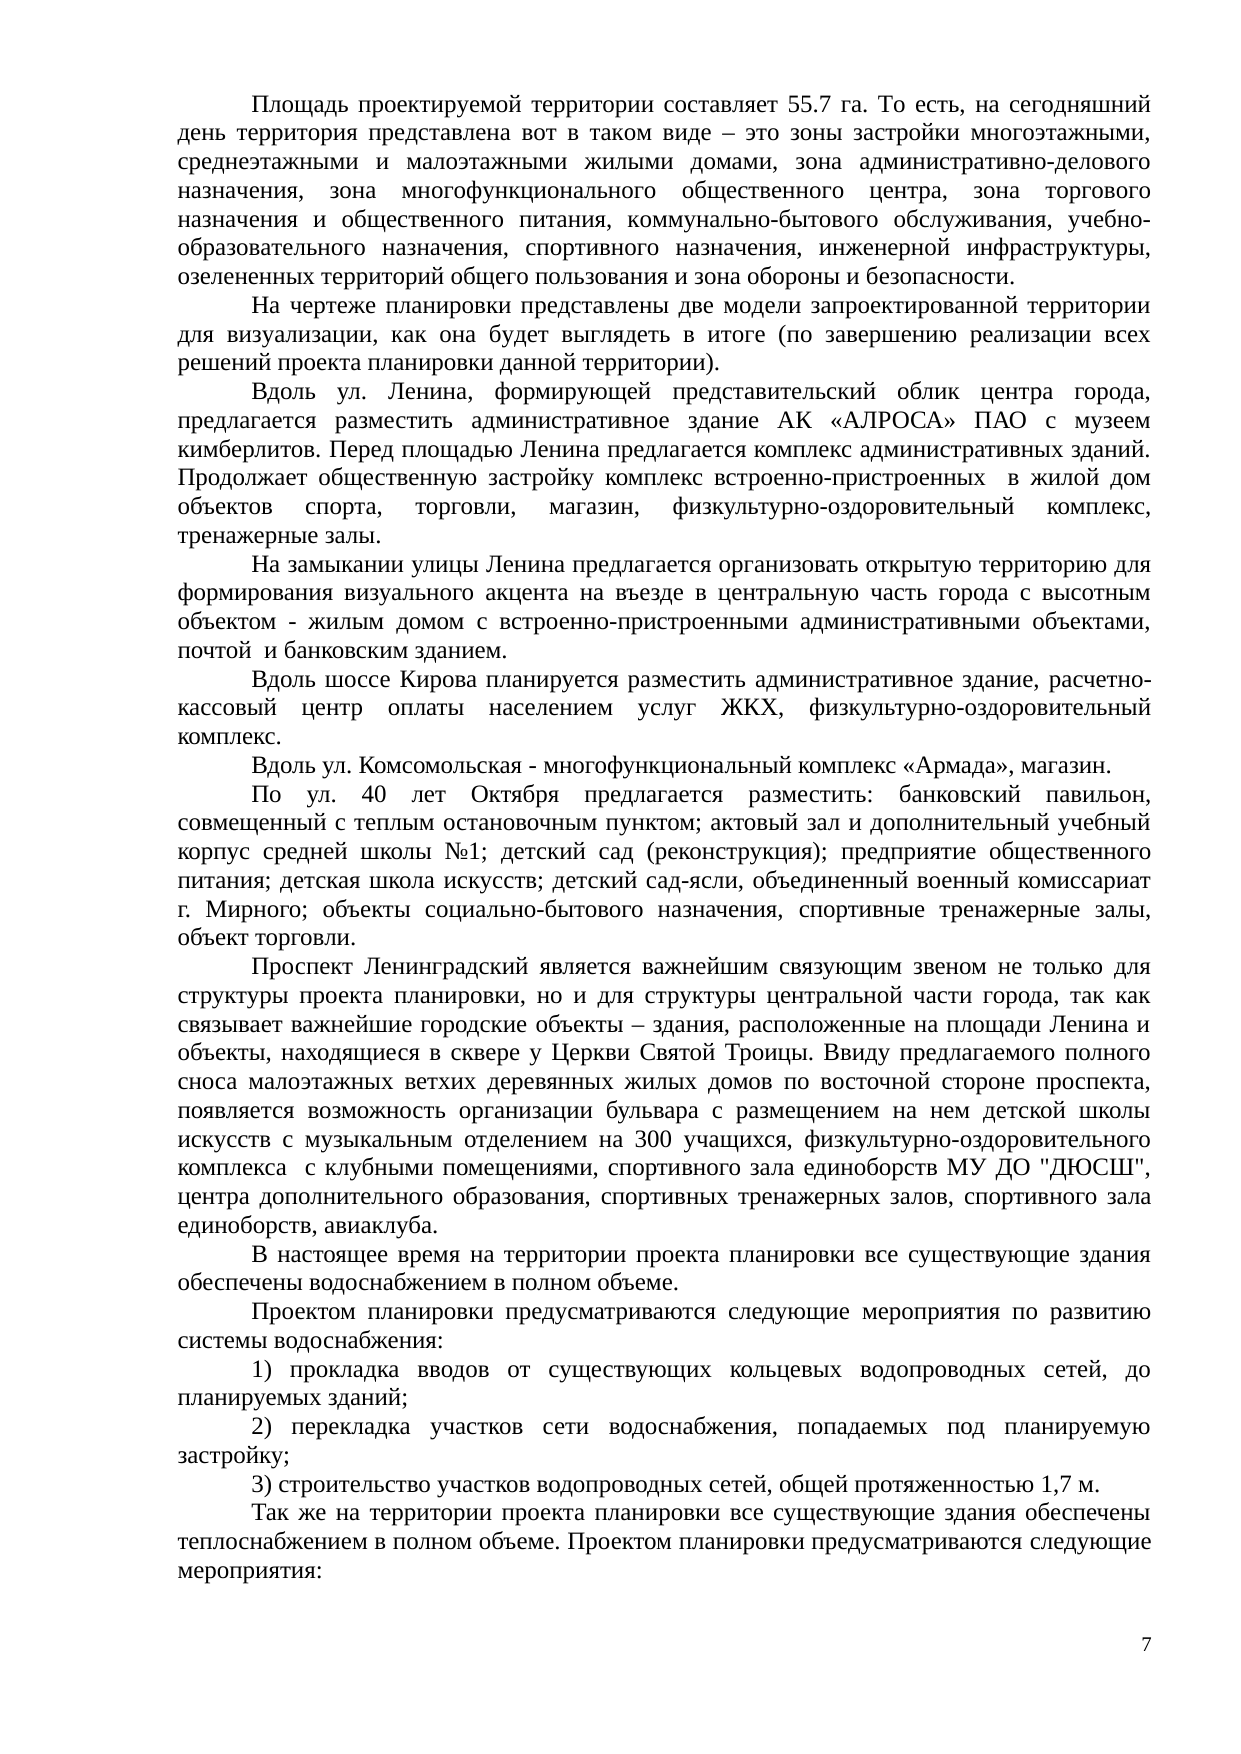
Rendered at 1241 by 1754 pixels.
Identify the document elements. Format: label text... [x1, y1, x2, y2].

text Проспект Ленинградский является важнейшим связующим звеном не только для структуры проекта планировки, но и для структуры центральной части города, так как связывает важнейшие городские объекты – здания, расположенные на площади Ленина и объекты, находящиеся в сквере у Церкви Святой Троицы. Ввиду предлагаемого полного сноса малоэтажных ветхих деревянных жилых домов по восточной стороне проспекта, появляется возможность организации бульвара с размещением на нем детской школы искусств с музыкальным отделением на 300 учащихся, физкультурно-оздоровительного комплекса с клубными помещениями, спортивного зала единоборств МУ ДО "ДЮСШ", центра дополнительного образования, спортивных тренажерных залов, спортивного зала единоборств, авиаклуба. [177, 951, 1152, 1239]
text На чертеже планировки представлены две модели запроектированной территории для визуализации, как она будет выглядеть в итоге (по завершению реализации всех решений проекта планировки данной территории). [177, 290, 1152, 376]
text 2) перекладка участков сети водоснабжения, попадаемых под планируемую застройку; [177, 1411, 1152, 1469]
text 3) строительство участков водопроводных сетей, общей протяженностью 1,7 м. [177, 1469, 1152, 1497]
text Площадь проектируемой территории составляет 55.7 га. То есть, на сегодняшний день территория представлена вот в таком виде – это зоны застройки многоэтажными, среднеэтажными и малоэтажными жилыми домами, зона административно-делового назначения, зона многофункционального общественного центра, зона торгового назначения и общественного питания, коммунально-бытового обслуживания, учебно-образовательного назначения, спортивного назначения, инженерной инфраструктуры, озелененных территорий общего пользования и зона обороны и безопасности. [177, 89, 1152, 290]
text На замыкании улицы Ленина предлагается организовать открытую территорию для формирования визуального акцента на въезде в центральную часть города с высотным объектом - жилым домом с встроенно-пристроенными административными объектами, почтой и банковским зданием. [177, 549, 1152, 664]
text По ул. 40 лет Октября предлагается разместить: банковский павильон, совмещенный с теплым остановочным пунктом; актовый зал и дополнительный учебный корпус средней школы №1; детский сад (реконструкция); предприятие общественного питания; детская школа искусств; детский сад-ясли, объединенный военный комиссариат г. Мирного; объекты социально-бытового назначения, спортивные тренажерные залы, объект торговли. [177, 779, 1152, 951]
text В настоящее время на территории проекта планировки все существующие здания обеспечены водоснабжением в полном объеме. [177, 1239, 1152, 1296]
text Вдоль шоссе Кирова планируется разместить административное здание, расчетно-кассовый центр оплаты населением услуг ЖКХ, физкультурно-оздоровительный комплекс. [177, 664, 1152, 750]
text Вдоль ул. Комсомольская - многофункциональный комплекс «Армада», магазин. [177, 750, 1152, 779]
text Так же на территории проекта планировки все существующие здания обеспечены теплоснабжением в полном объеме. Проектом планировки предусматриваются следующие мероприятия: [177, 1497, 1152, 1584]
text 1) прокладка вводов от существующих кольцевых водопроводных сетей, до планируемых зданий; [177, 1354, 1152, 1411]
text Проектом планировки предусматриваются следующие мероприятия по развитию системы водоснабжения: [177, 1296, 1152, 1354]
text Вдоль ул. Ленина, формирующей представительский облик центра города, предлагается разместить административное здание АК «АЛРОСА» ПАО с музеем кимберлитов. Перед площадью Ленина предлагается комплекс административных зданий. Продолжает общественную застройку комплекс встроенно-пристроенных в жилой дом объектов спорта, торговли, магазин, физкультурно-оздоровительный комплекс, тренажерные залы. [177, 376, 1152, 549]
